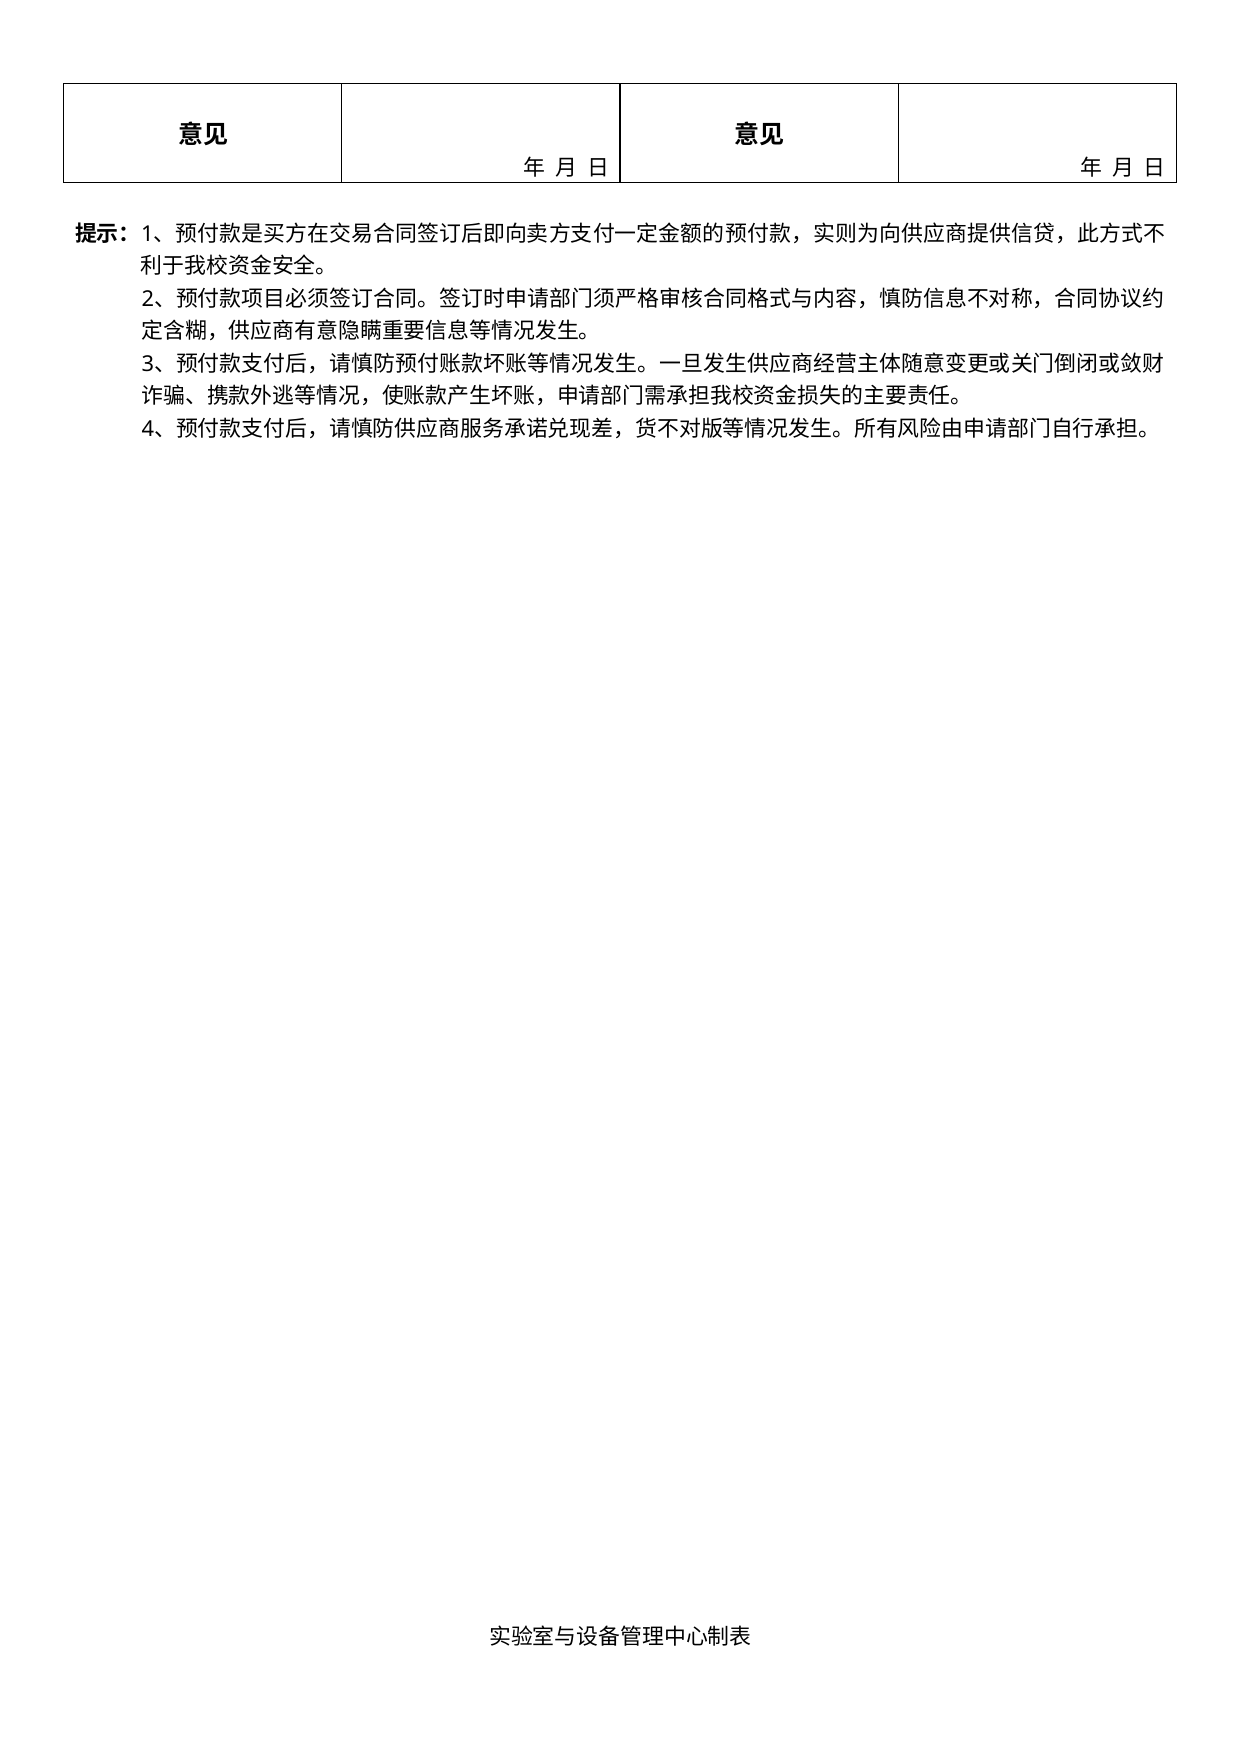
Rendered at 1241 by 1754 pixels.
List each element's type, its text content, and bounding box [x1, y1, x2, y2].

table_cell 年 月 日 [899, 84, 1176, 182]
list 预付款支付后，请慎防预付账款坏账等情况发生。一旦发生供应商经营主体随意变更或关门倒闭或敛财诈骗、携款外逃等情况，使账款产生坏账，申请部门需承担我校资金损失的主要责任。 [141, 345, 1165, 410]
table_cell 采购与招投标管理中心意见 [621, 84, 898, 182]
text 提示：1、预付款是买方在交易合同签订后即向卖方支付一定金额的预付款，实则为向供应商提供信贷，此方式不利于我校资金安全。 [75, 215, 1165, 280]
table_cell 年 月 日 [342, 84, 619, 182]
list 预付款项目必须签订合同。签订时申请部门须严格审核合同格式与内容，慎防信息不对称，合同协议约定含糊，供应商有意隐瞒重要信息等情况发生。 [141, 280, 1165, 345]
list 预付款支付后，请慎防供应商服务承诺兑现差，货不对版等情况发生。所有风险由申请部门自行承担。 [141, 410, 1165, 443]
table_cell 实验室与设备管理中心意见 [64, 84, 341, 182]
